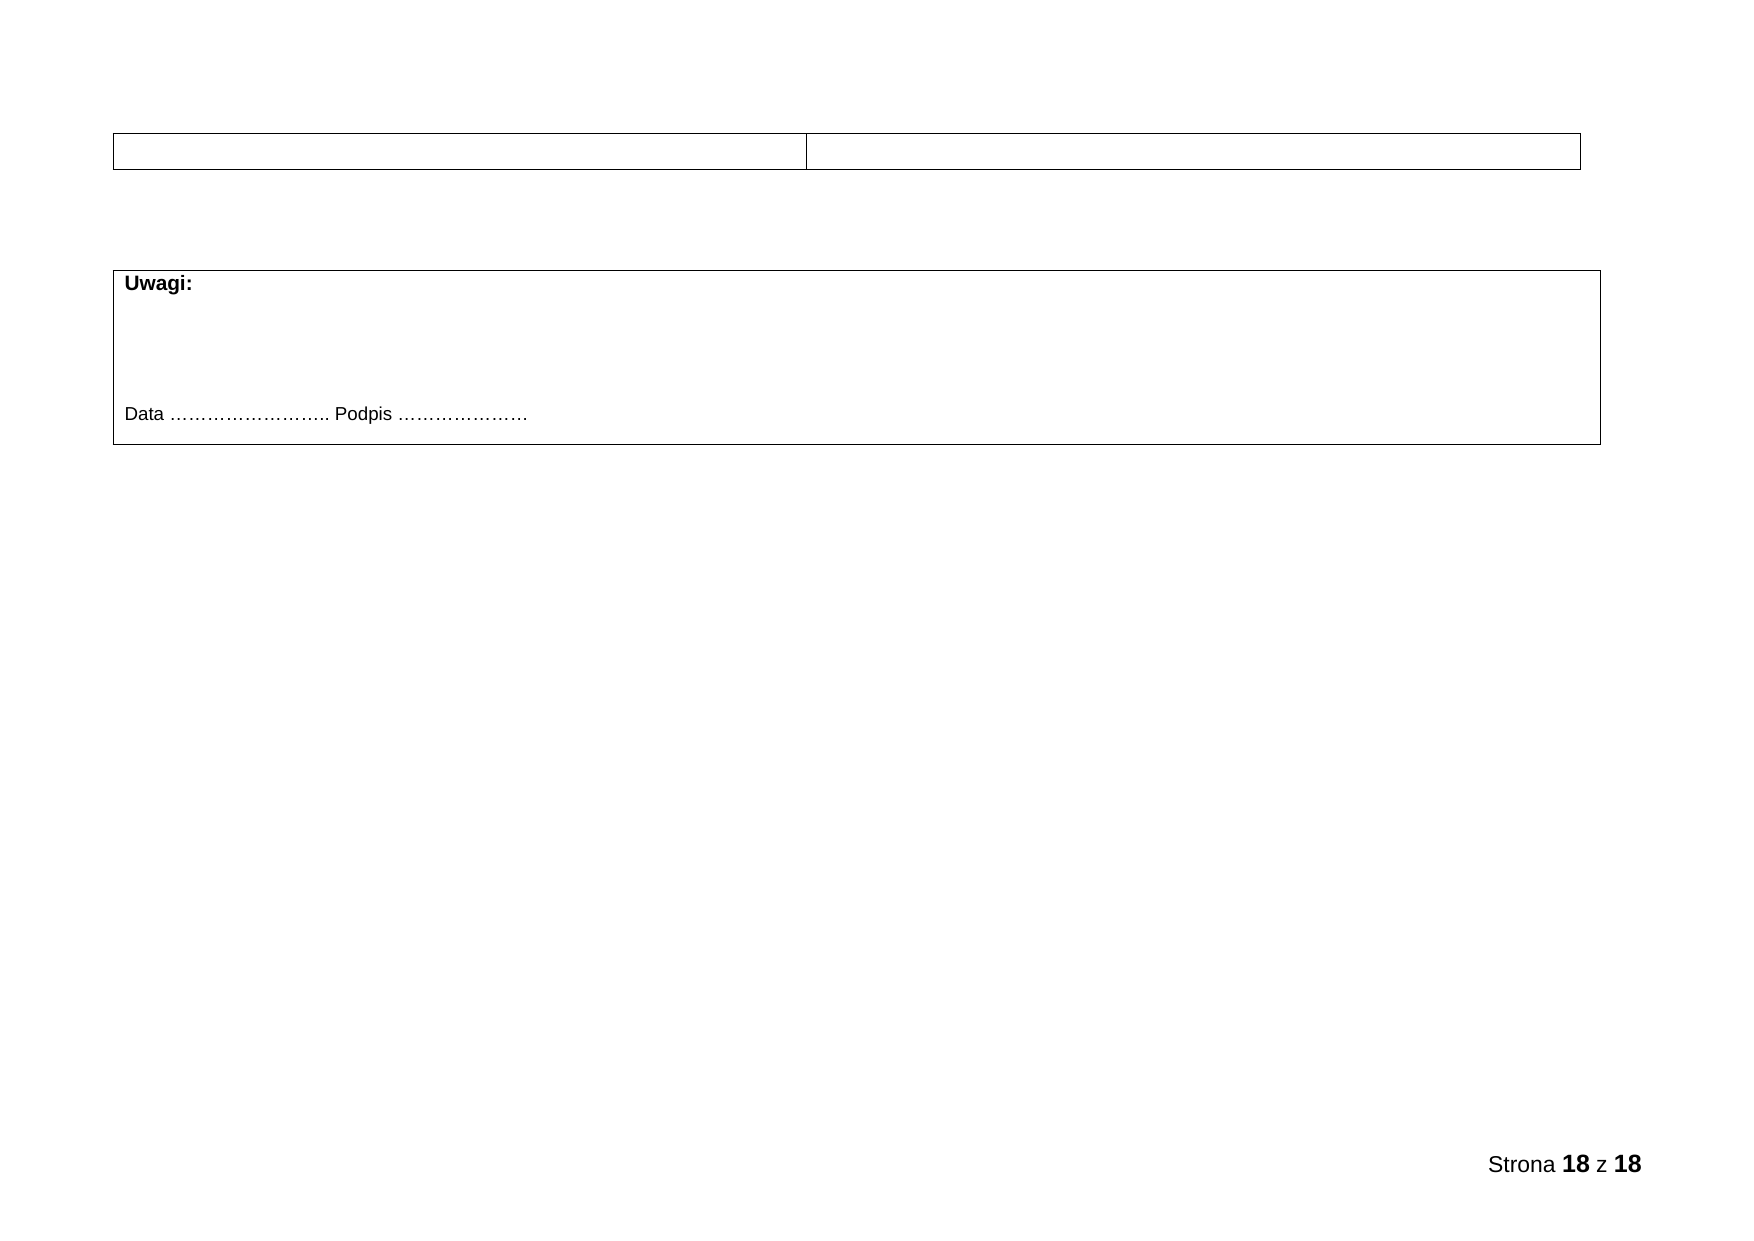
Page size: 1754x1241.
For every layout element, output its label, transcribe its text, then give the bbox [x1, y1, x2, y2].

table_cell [114, 134, 806, 168]
table_header Uwagi: Data …………………….. Podpis ………………… [114, 271, 1600, 444]
table_cell [807, 134, 1580, 168]
